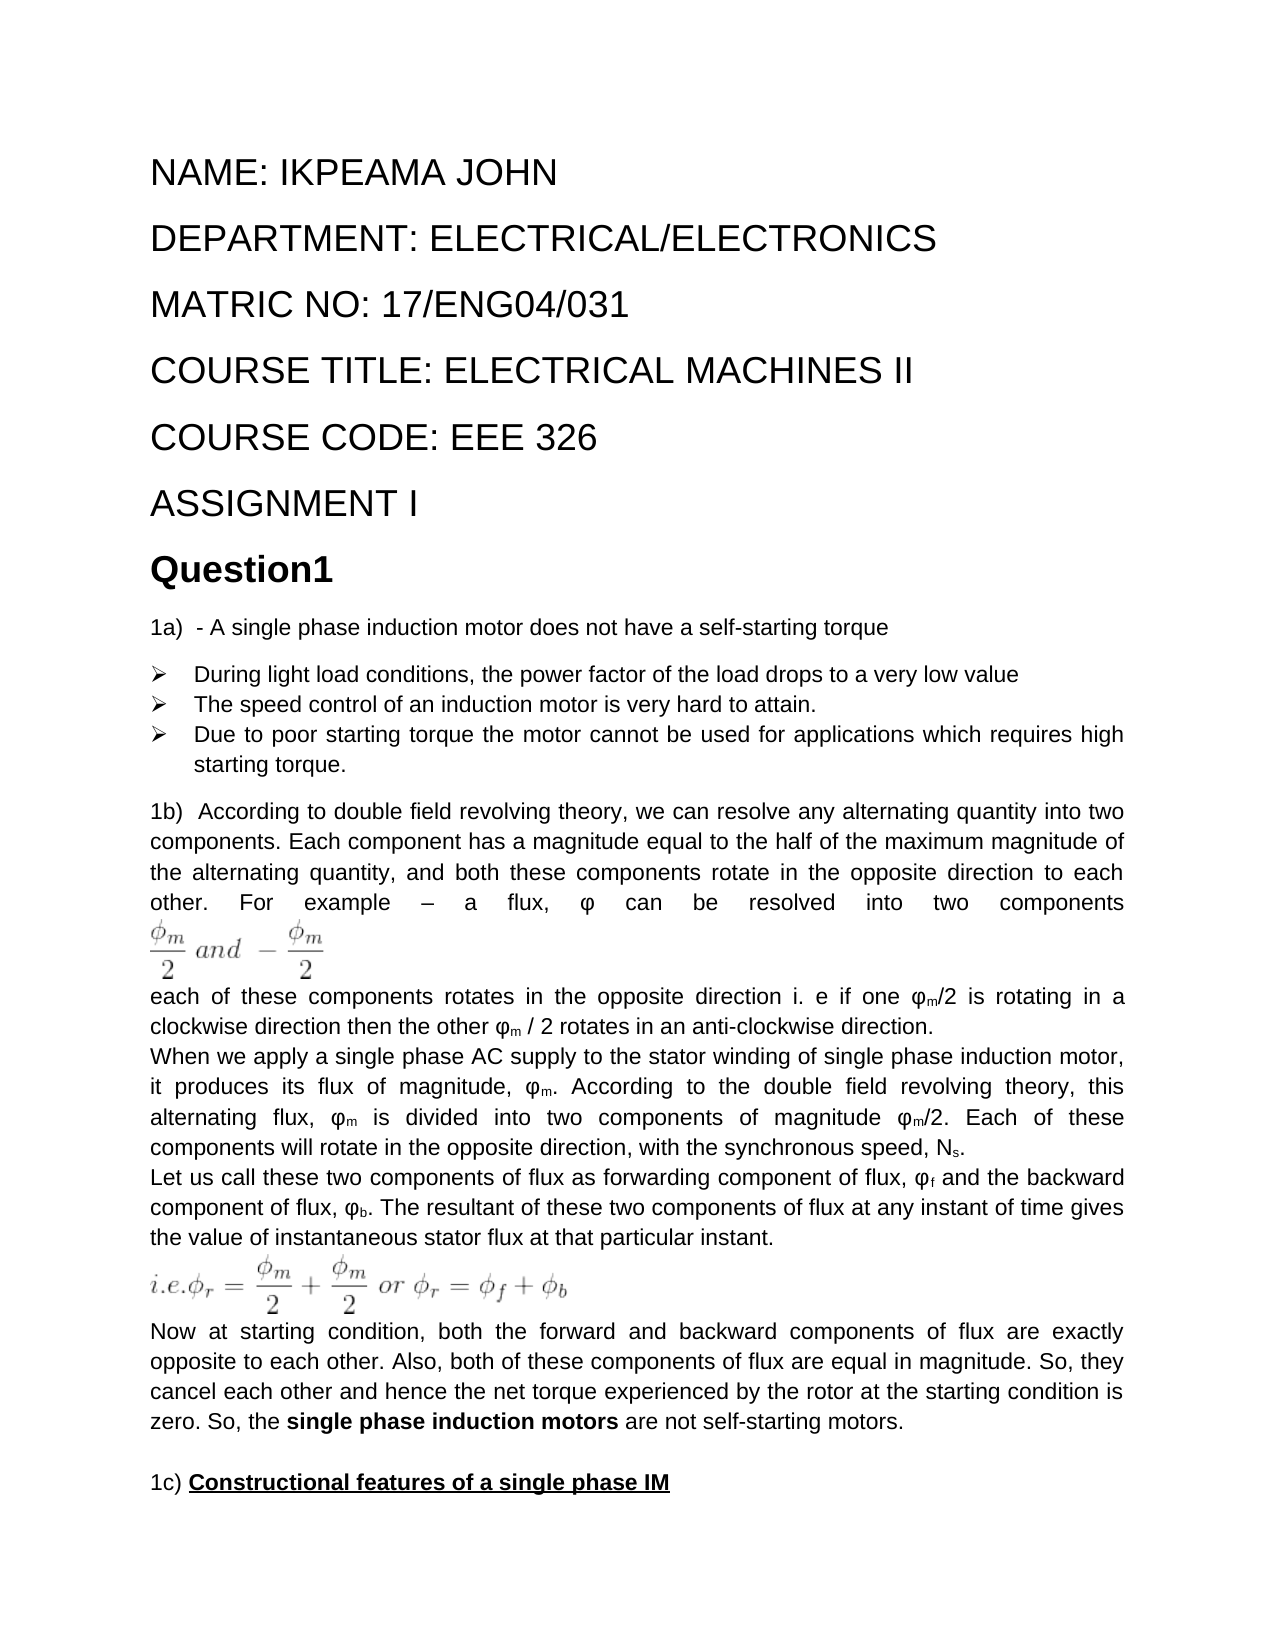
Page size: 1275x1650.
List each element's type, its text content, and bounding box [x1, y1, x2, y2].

text Question1 [150, 547, 1125, 591]
list The speed control of an induction motor is very hard to attain. [150, 691, 1125, 717]
picture [150, 1254, 568, 1314]
text Now at starting condition, both the forward and backward components of flux are exactly opposite to each other. Also, both of these components of flux are equal in magnitude. So, they cancel each other and hence the net torque experienced by the rotor at the starting condition is zero. So, the single phase induction motors are not self-starting motors. [150, 1254, 1125, 1435]
text COURSE CODE: EEE 326 [150, 415, 1125, 458]
list During light load conditions, the power factor of the load drops to a very low value [150, 661, 1125, 687]
text 1b) According to double field revolving theory, we can resolve any alternating quantity into two components. Each component has a magnitude equal to the half of the maximum magnitude of the alternating quantity, and both these components rotate in the opposite direction to each other. For example – a flux, φ can be resolved into two components each of these components rotates in the opposite direction i. e if one φm/2 is rotating in a clockwise direction then the other φm / 2 rotates in an anti-clockwise direction. [150, 798, 1125, 1039]
picture [150, 919, 324, 979]
text COURSE TITLE: ELECTRICAL MACHINES II [150, 349, 1125, 392]
text DEPARTMENT: ELECTRICAL/ELECTRONICS [150, 216, 1125, 259]
text MATRIC NO: 17/ENG04/031 [150, 282, 1125, 326]
text NAME: IKPEAMA JOHN [150, 150, 1125, 193]
list Due to poor starting torque the motor cannot be used for applications which requires high starting torque. [150, 721, 1125, 778]
text When we apply a single phase AC supply to the stator winding of single phase induction motor, it produces its flux of magnitude, φm. According to the double field revolving theory, this alternating flux, φm is divided into two components of magnitude φm/2. Each of these components will rotate in the opposite direction, with the synchronous speed, Ns. [150, 1043, 1125, 1160]
text ASSIGNMENT I [150, 481, 1125, 524]
text 1c) Constructional features of a single phase IM [150, 1469, 1125, 1495]
text Let us call these two components of flux as forwarding component of flux, φf and the backward component of flux, φb. The resultant of these two components of flux at any instant of time gives the value of instantaneous stator flux at that particular instant. [150, 1164, 1125, 1251]
text 1a) - A single phase induction motor does not have a self-starting torque [150, 614, 1125, 640]
